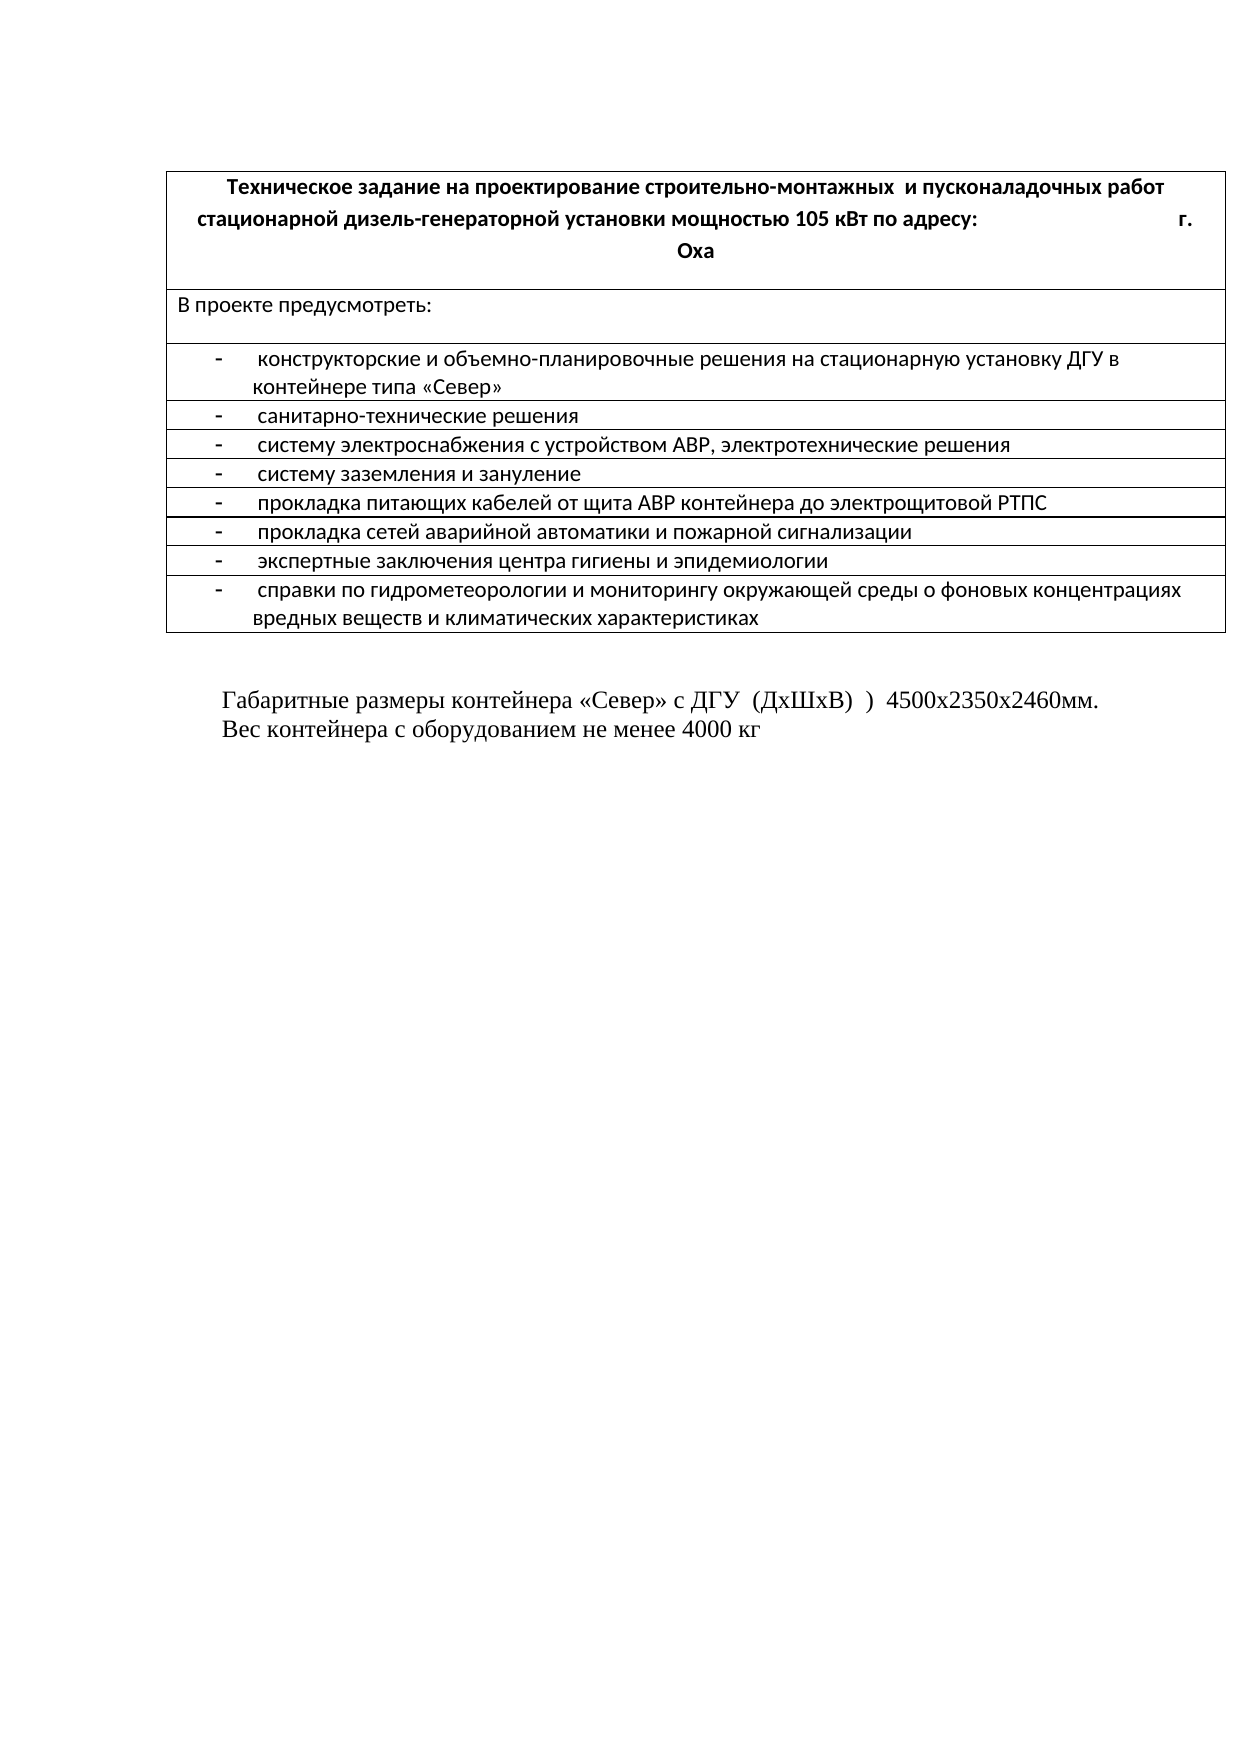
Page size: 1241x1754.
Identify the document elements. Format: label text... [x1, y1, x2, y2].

table_cell экспертные заключения центра гигиены и эпидемиологии [167, 546, 1225, 574]
text Вес контейнера с оборудованием не менее 4000 кг [177, 714, 1152, 743]
table_cell конструкторские и объемно-планировочные решения на стационарную установку ДГУ в контейнере типа «Север» [167, 344, 1225, 400]
table_cell В проекте предусмотреть: [167, 290, 1225, 343]
table_cell систему заземления и зануление [167, 459, 1225, 487]
table_header Техническое задание на проектирование строительно-монтажных и пусконаладочных работ стационарной дизель-генераторной установки мощностью 105 кВт по адресу: г. Оха [167, 172, 1225, 289]
table_cell санитарно-технические решения [167, 401, 1225, 429]
text Габаритные размеры контейнера «Север» с ДГУ (ДхШхВ) ) 4500х2350х2460мм. [177, 686, 1152, 714]
table_cell прокладка сетей аварийной автоматики и пожарной сигнализации [167, 518, 1225, 545]
table_cell прокладка питающих кабелей от щита АВР контейнера до электрощитовой РТПС [167, 488, 1225, 516]
table_cell систему электроснабжения с устройством АВР, электротехнические решения [167, 430, 1225, 458]
table_cell справки по гидрометеорологии и мониторингу окружающей среды о фоновых концентрациях вредных веществ и климатических характеристиках [167, 576, 1225, 632]
